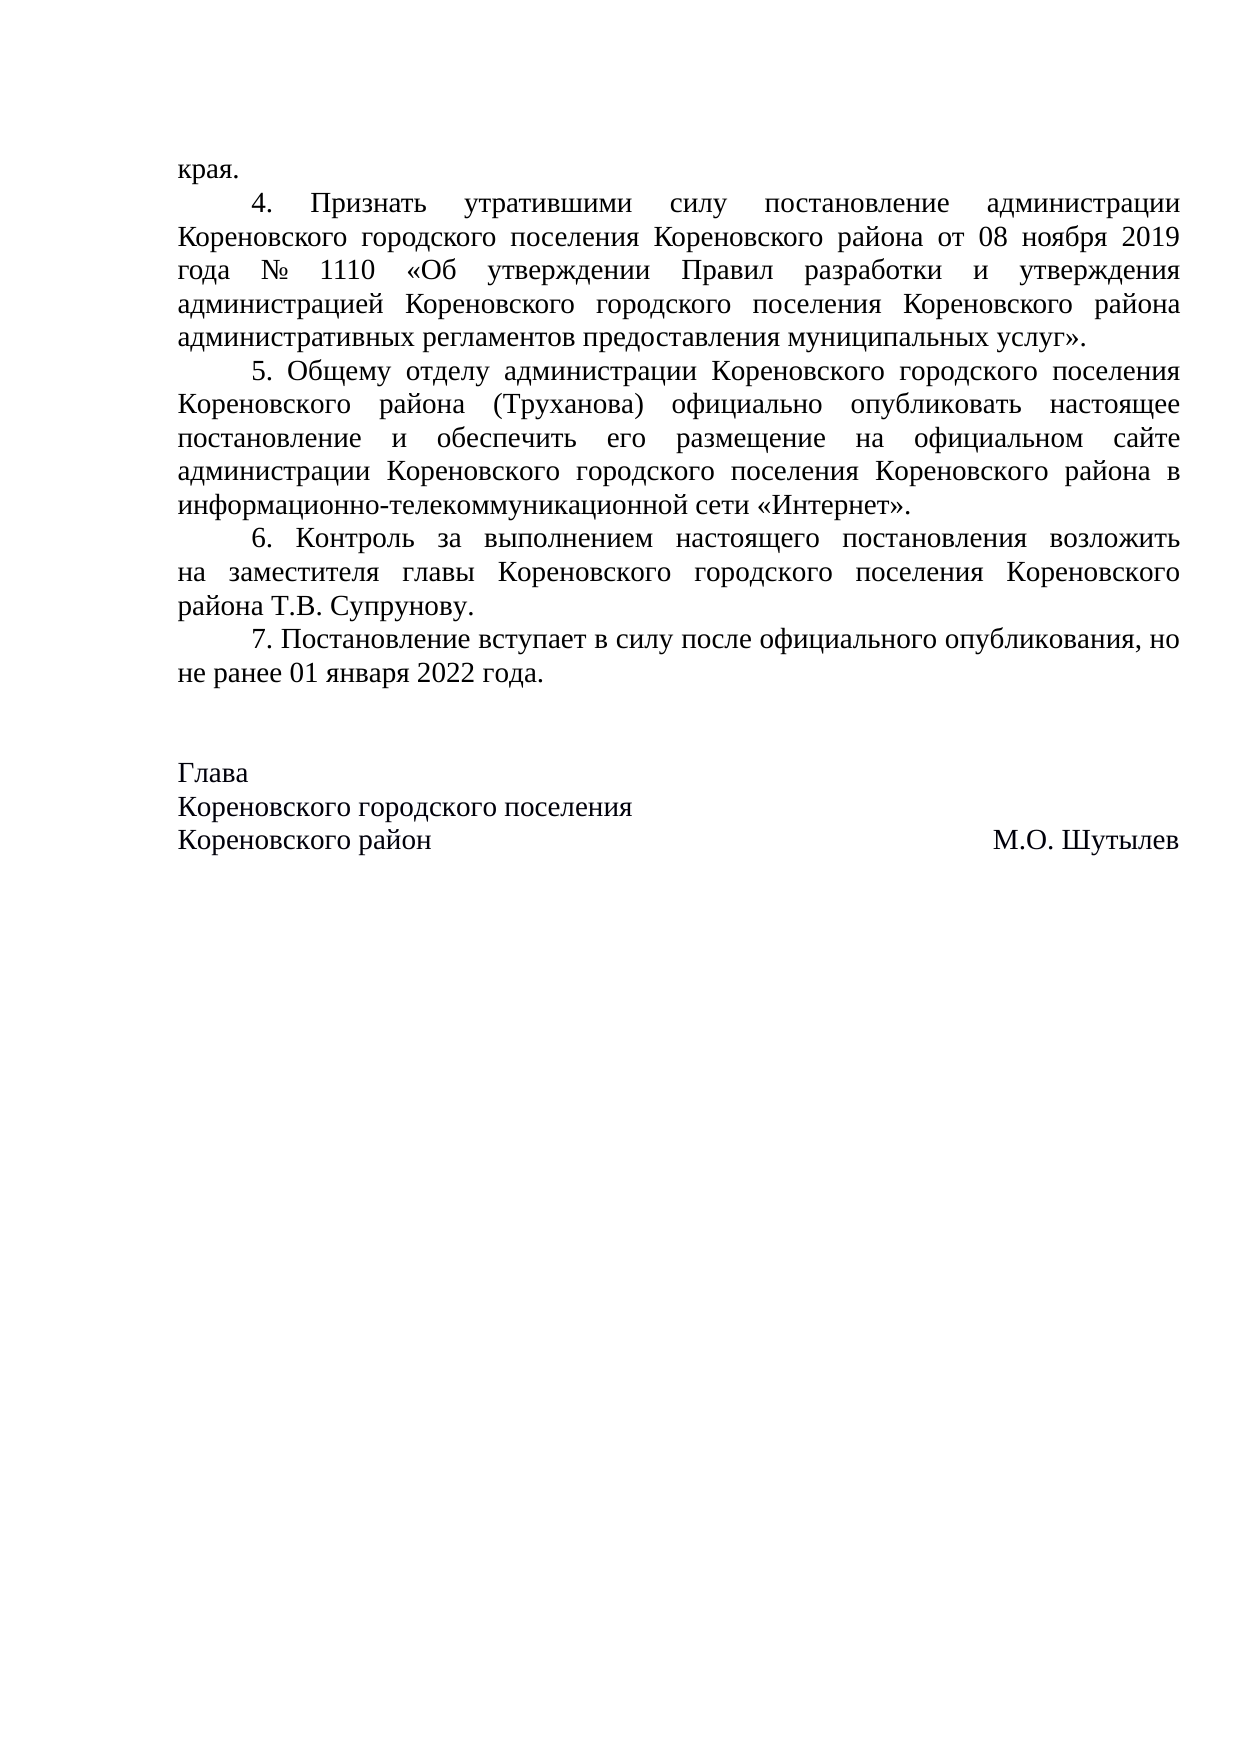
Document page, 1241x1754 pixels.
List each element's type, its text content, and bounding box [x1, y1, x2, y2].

text 7. Постановление вступает в силу после официального опубликования, но не ранее 01 января 2022 года. [177, 621, 1181, 688]
text 5. Общему отделу администрации Кореновского городского поселения Кореновского района (Труханова) официально опубликовать настоящее постановление и обеспечить его размещение на официальном сайте администрации Кореновского городского поселения Кореновского района в информационно-телекоммуникационной сети «Интернет». [177, 353, 1181, 521]
text Кореновского городского поселения [177, 789, 1181, 822]
text Кореновского район М.О. Шутылев [177, 822, 1181, 856]
text Глава [177, 755, 1181, 789]
text 4. Признать утратившими силу постановление администрации Кореновского городского поселения Кореновского района от 08 ноября 2019 года № 1110 «Об утверждении Правил разработки и утверждения администрацией Кореновского городского поселения Кореновского района административных регламентов предоставления муниципальных услуг». [177, 185, 1181, 353]
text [177, 152, 1181, 185]
text 6. Контроль за выполнением настоящего постановления возложить на заместителя главы Кореновского городского поселения Кореновского района Т.В. Супрунову. [177, 521, 1181, 621]
